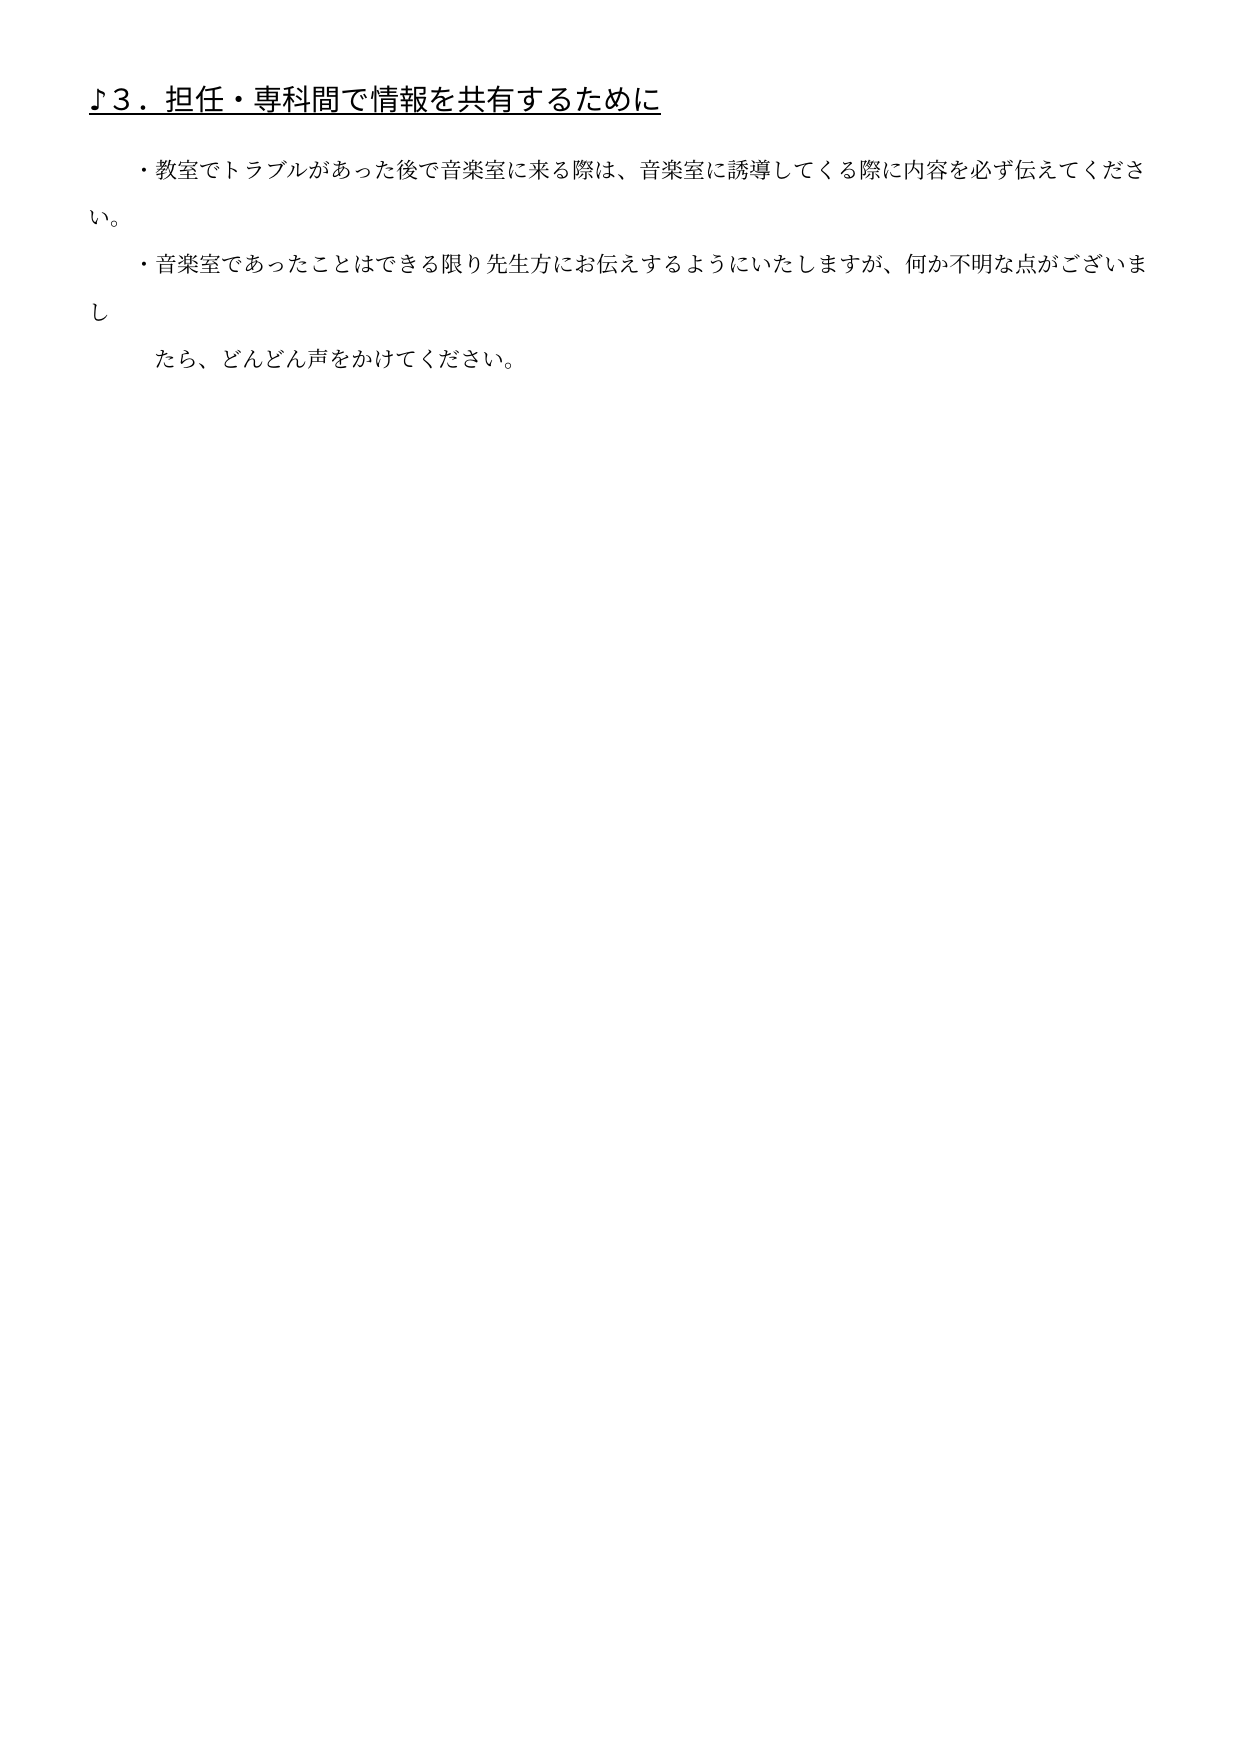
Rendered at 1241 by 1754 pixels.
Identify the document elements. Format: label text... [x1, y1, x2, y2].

text ・教室でトラブルがあった後で音楽室に来る際は、音楽室に誘導してくる際に内容を必ず伝えてください。 [89, 153, 1152, 232]
text たら、どんどん声をかけてください。 [89, 342, 1152, 373]
text ・音楽室であったことはできる限り先生方にお伝えするようにいたしますが、何か不明な点がございまし [89, 248, 1152, 326]
text ♪３．担任・専科間で情報を共有するために [89, 77, 1152, 119]
